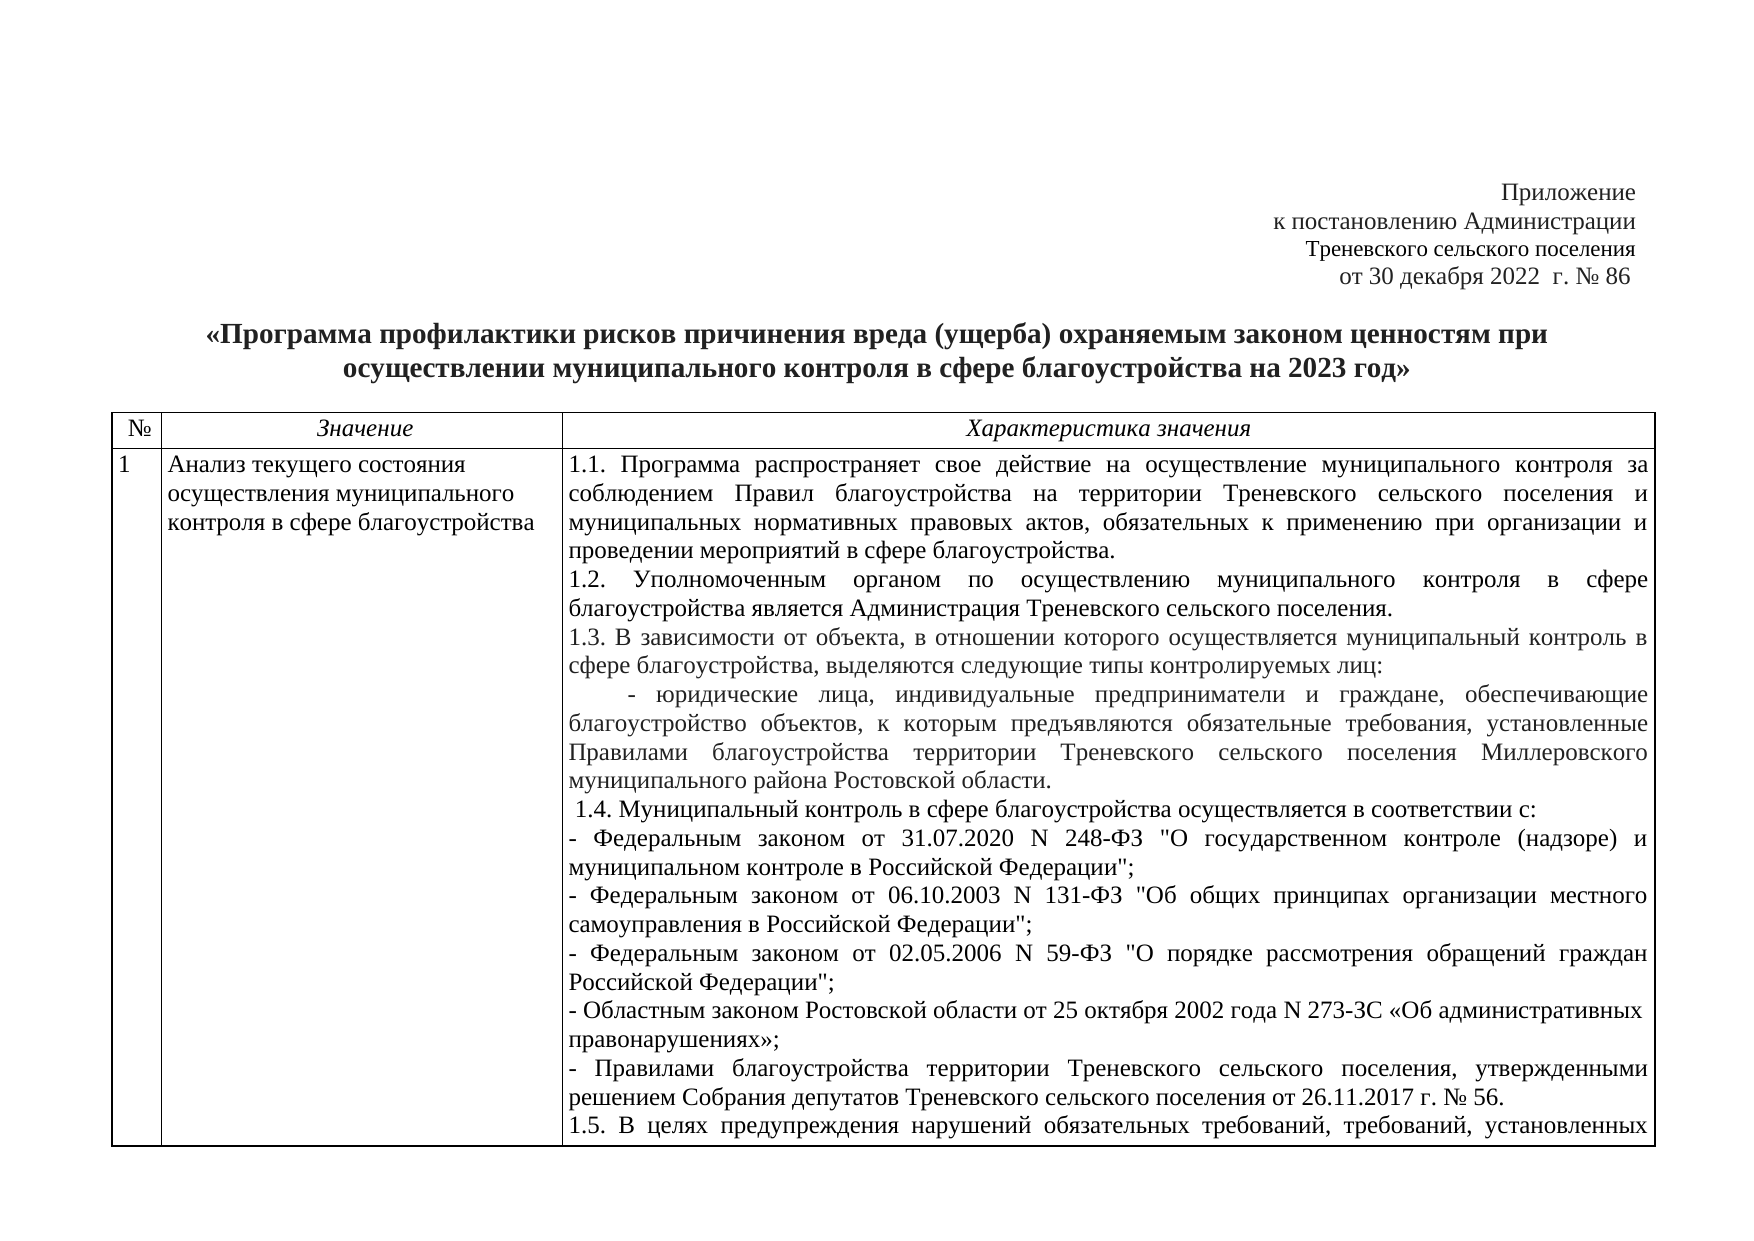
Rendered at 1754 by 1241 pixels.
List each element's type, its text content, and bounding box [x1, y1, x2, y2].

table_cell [563, 449, 1654, 1145]
table_header № [113, 413, 161, 448]
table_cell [162, 449, 562, 1145]
text от 30 декабря 2022 г. № 86 [118, 261, 1636, 290]
table_header Характеристика значения [563, 413, 1654, 448]
table_cell 1 [113, 449, 161, 1145]
text Треневского сельского поселения [118, 235, 1636, 261]
text «Программа профилактики рисков причинения вреда (ущерба) охраняемым законом ценностям при осуществлении муниципального контроля в сфере благоустройства на 2023 год» [118, 316, 1636, 383]
table_header Значение [162, 413, 562, 448]
text к постановлению Администрации [118, 206, 1636, 235]
text Приложение [118, 177, 1636, 206]
